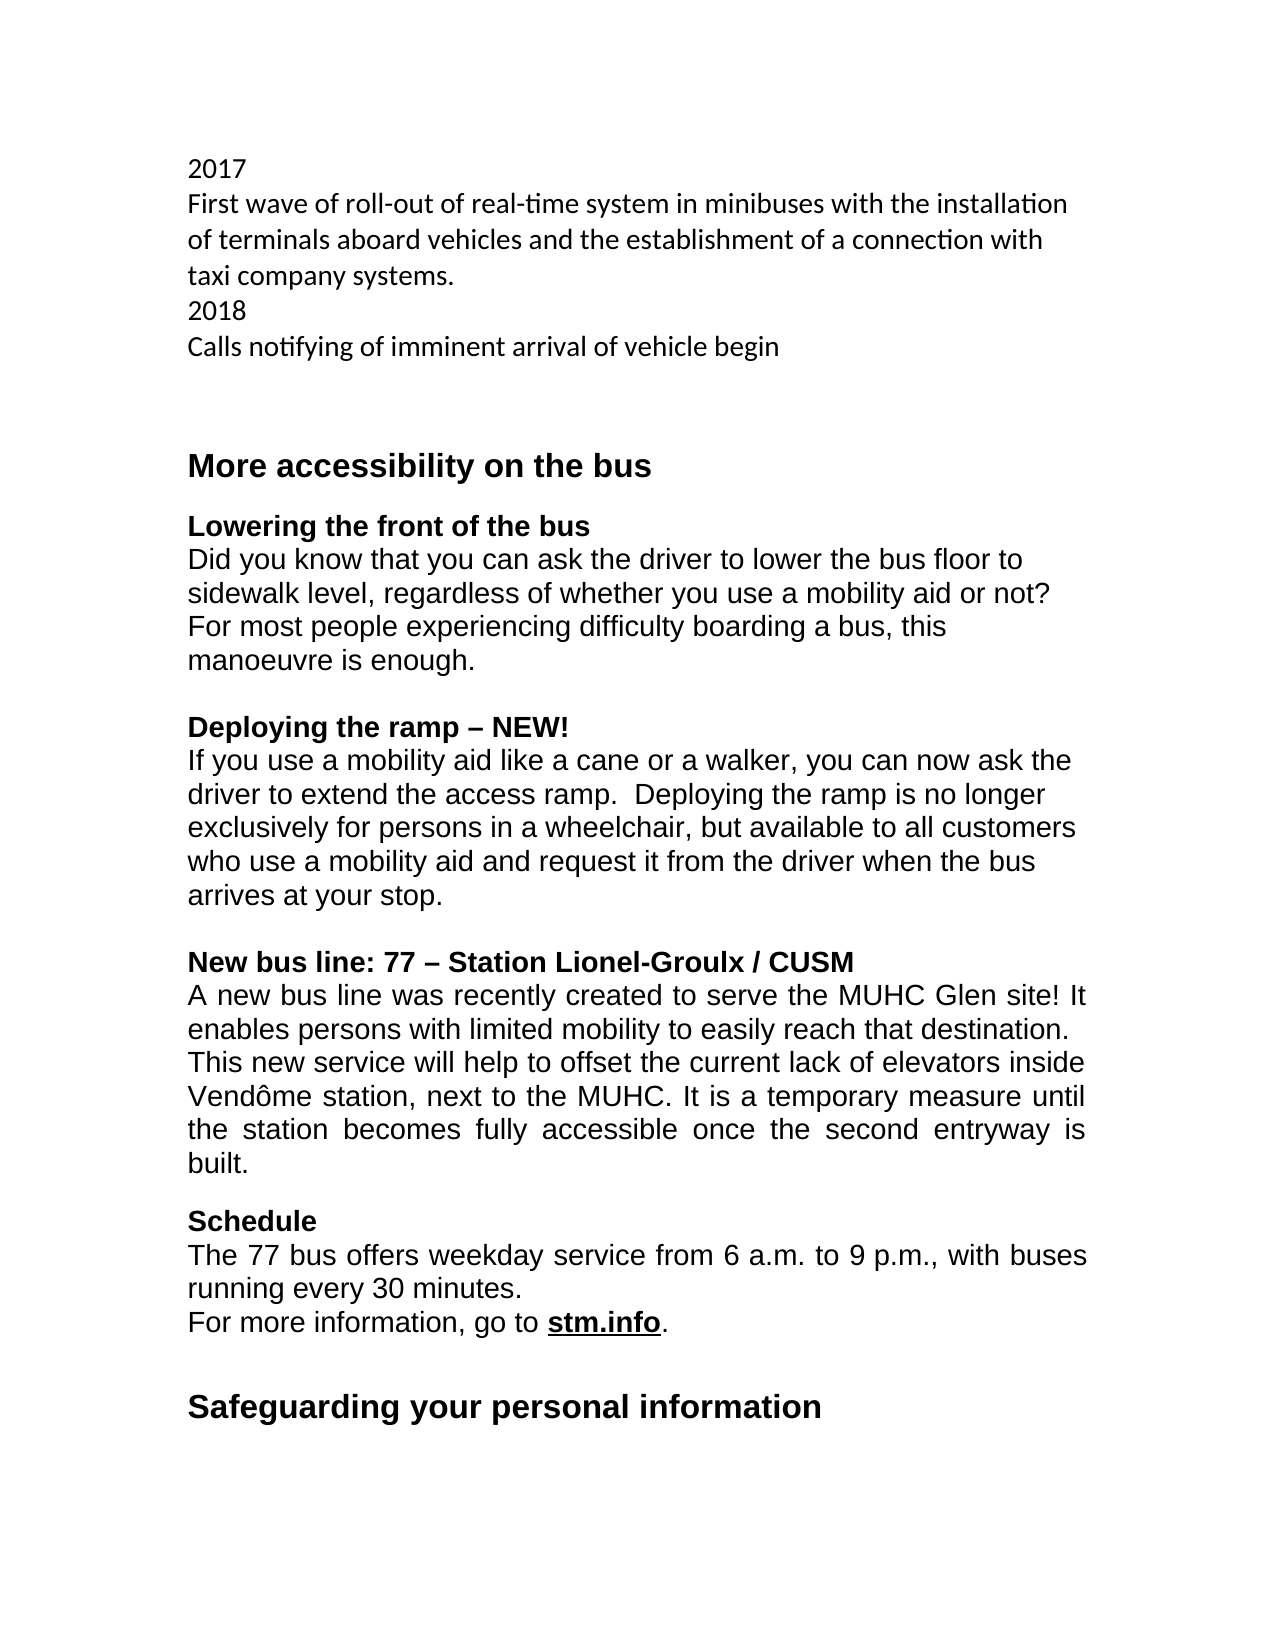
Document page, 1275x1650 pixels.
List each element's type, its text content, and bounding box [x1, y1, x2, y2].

text New bus line: 77 – Station Lionel-Groulx / CUSM [187, 945, 1087, 978]
subtitle More accessibility on the bus [187, 446, 1087, 485]
list First wave of roll-out of real-time system in minibuses with the installation of terminals aboard vehicles and the establishment of a connection with taxi company systems. [187, 186, 1087, 292]
list 2017 [187, 150, 1087, 186]
text If you use a mobility aid like a cane or a walker, you can now ask the driver to extend the access ramp. Deploying the ramp is no longer exclusively for persons in a wheelchair, but available to all customers who use a mobility aid and request it from the driver when the bus arrives at your stop. [187, 743, 1087, 911]
text This new service will help to offset the current lack of elevators inside Vendôme station, next to the MUHC. It is a temporary measure until the station becomes fully accessible once the second entryway is built. [187, 1045, 1087, 1179]
text A new bus line was recently created to serve the MUHC Glen site! It enables persons with limited mobility to easily reach that destination. [187, 978, 1087, 1045]
list Calls notifying of imminent arrival of vehicle begin [187, 328, 1087, 364]
text Deploying the ramp – NEW! [187, 710, 1087, 743]
text Lowering the front of the bus [187, 509, 1087, 542]
subtitle Safeguarding your personal information [187, 1388, 1087, 1426]
text For more information, go to stm.info. [187, 1305, 1087, 1339]
text The 77 bus offers weekday service from 6 a.m. to 9 p.m., with buses running every 30 minutes. [187, 1238, 1087, 1305]
text Did you know that you can ask the driver to lower the bus floor to sidewalk level, regardless of whether you use a mobility aid or not? For most people experiencing difficulty boarding a bus, this manoeuvre is enough. [187, 542, 1087, 676]
list 2018 [187, 292, 1087, 328]
text Schedule [187, 1204, 1087, 1238]
